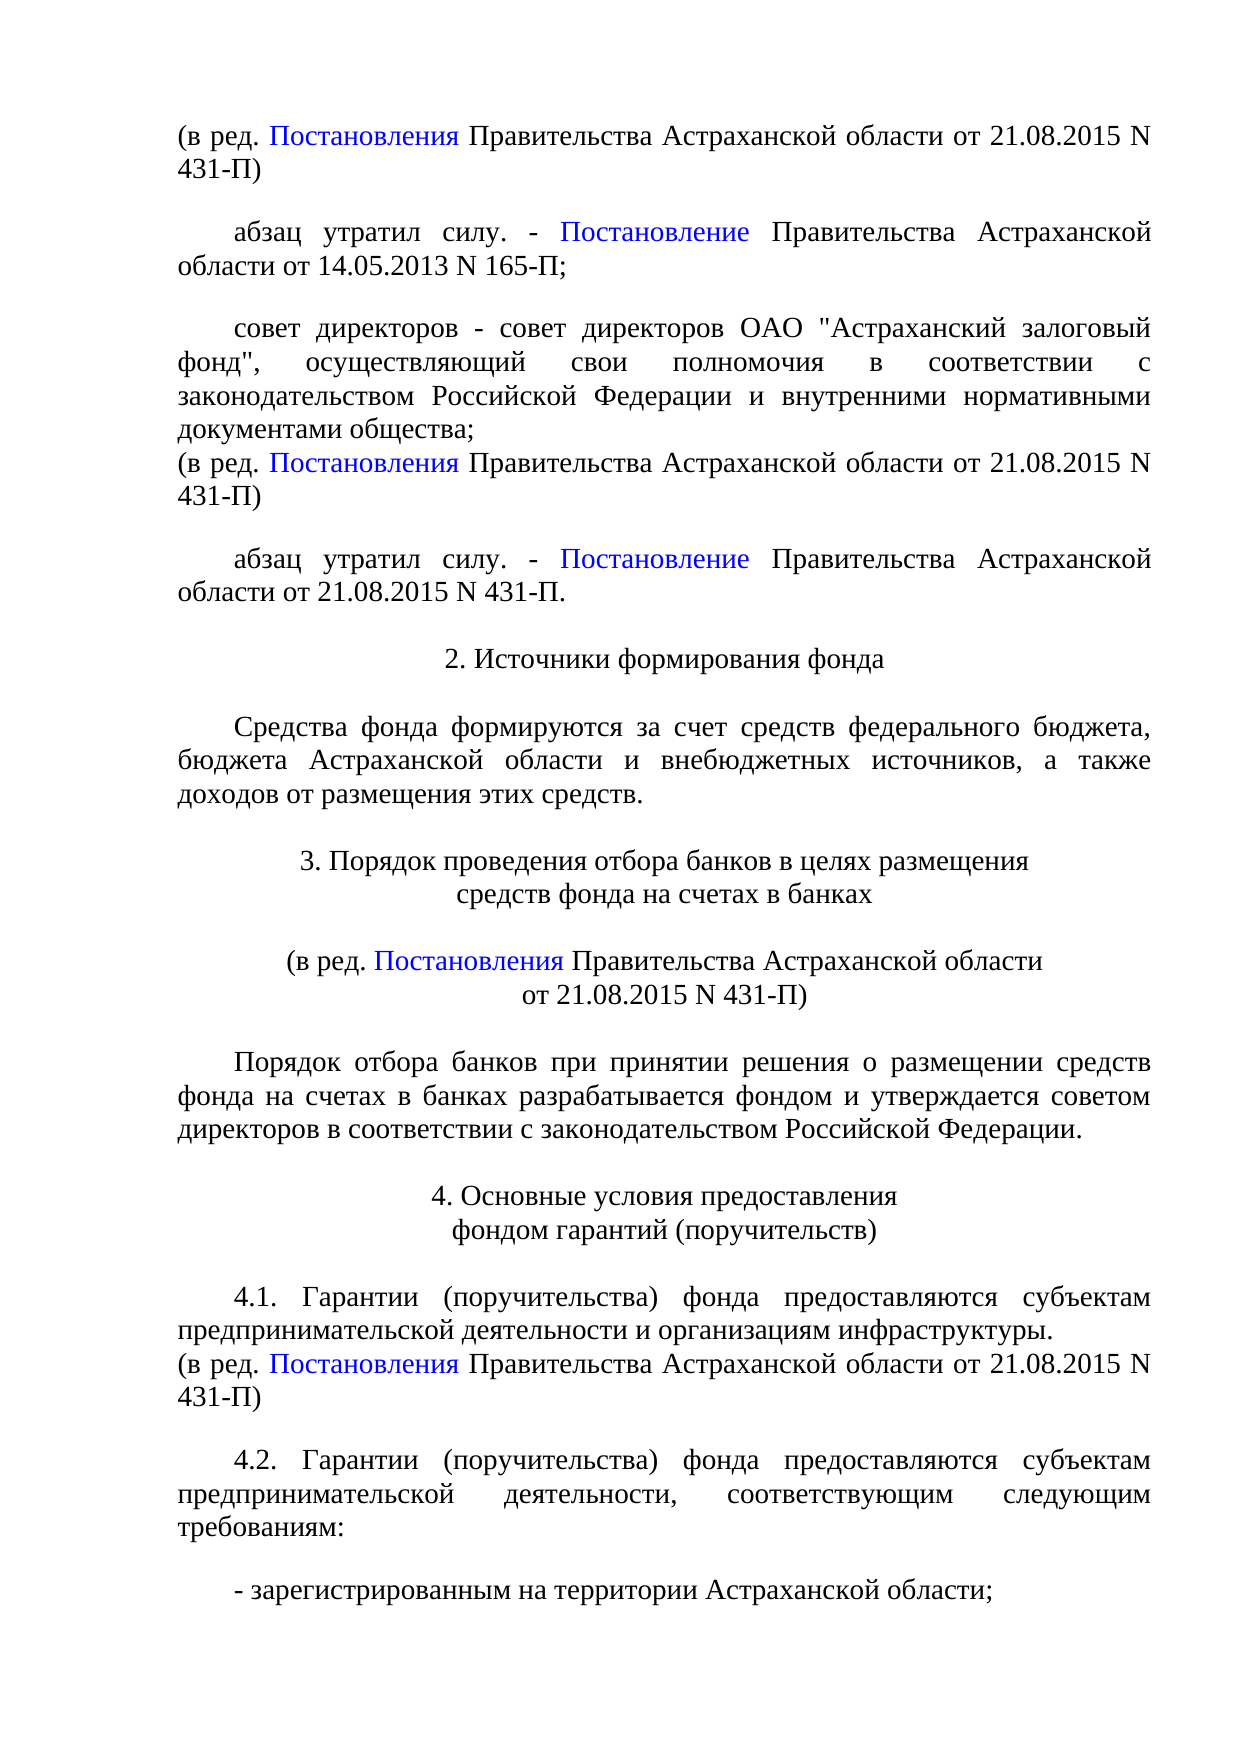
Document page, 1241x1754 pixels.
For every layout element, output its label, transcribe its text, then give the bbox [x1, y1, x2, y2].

text (в ред. Постановления Правительства Астраханской области от 21.08.2015 N 431-П) [177, 118, 1152, 185]
text (в ред. Постановления Правительства Астраханской области от 21.08.2015 N 431-П) [177, 445, 1152, 512]
text Порядок отбора банков при принятии решения о размещении средств фонда на счетах в банках разрабатывается фондом и утверждается советом директоров в соответствии с законодательством Российской Федерации. [177, 1044, 1152, 1145]
text абзац утратил силу. - Постановление Правительства Астраханской области от 21.08.2015 N 431-П. [177, 541, 1152, 608]
text абзац утратил силу. - Постановление Правительства Астраханской области от 14.05.2013 N 165-П; [177, 214, 1152, 281]
text - зарегистрированным на территории Астраханской области; [177, 1572, 1152, 1606]
text средств фонда на счетах в банках [177, 876, 1152, 910]
text Средства фонда формируются за счет средств федерального бюджета, бюджета Астраханской области и внебюджетных источников, а также доходов от размещения этих средств. [177, 709, 1152, 809]
text от 21.08.2015 N 431-П) [177, 977, 1152, 1011]
text (в ред. Постановления Правительства Астраханской области [177, 943, 1152, 977]
text (в ред. Постановления Правительства Астраханской области от 21.08.2015 N 431-П) [177, 1346, 1152, 1413]
text совет директоров - совет директоров ОАО "Астраханский залоговый фонд", осуществляющий свои полномочия в соответствии с законодательством Российской Федерации и внутренними нормативными документами общества; [177, 311, 1152, 445]
text 4. Основные условия предоставления [177, 1178, 1152, 1212]
text 3. Порядок проведения отбора банков в целях размещения [177, 843, 1152, 876]
text 4.2. Гарантии (поручительства) фонда предоставляются субъектам предпринимательской деятельности, соответствующим следующим требованиям: [177, 1442, 1152, 1543]
text 2. Источники формирования фонда [177, 642, 1152, 675]
text фондом гарантий (поручительств) [177, 1212, 1152, 1245]
text 4.1. Гарантии (поручительства) фонда предоставляются субъектам предпринимательской деятельности и организациям инфраструктуры. [177, 1279, 1152, 1346]
